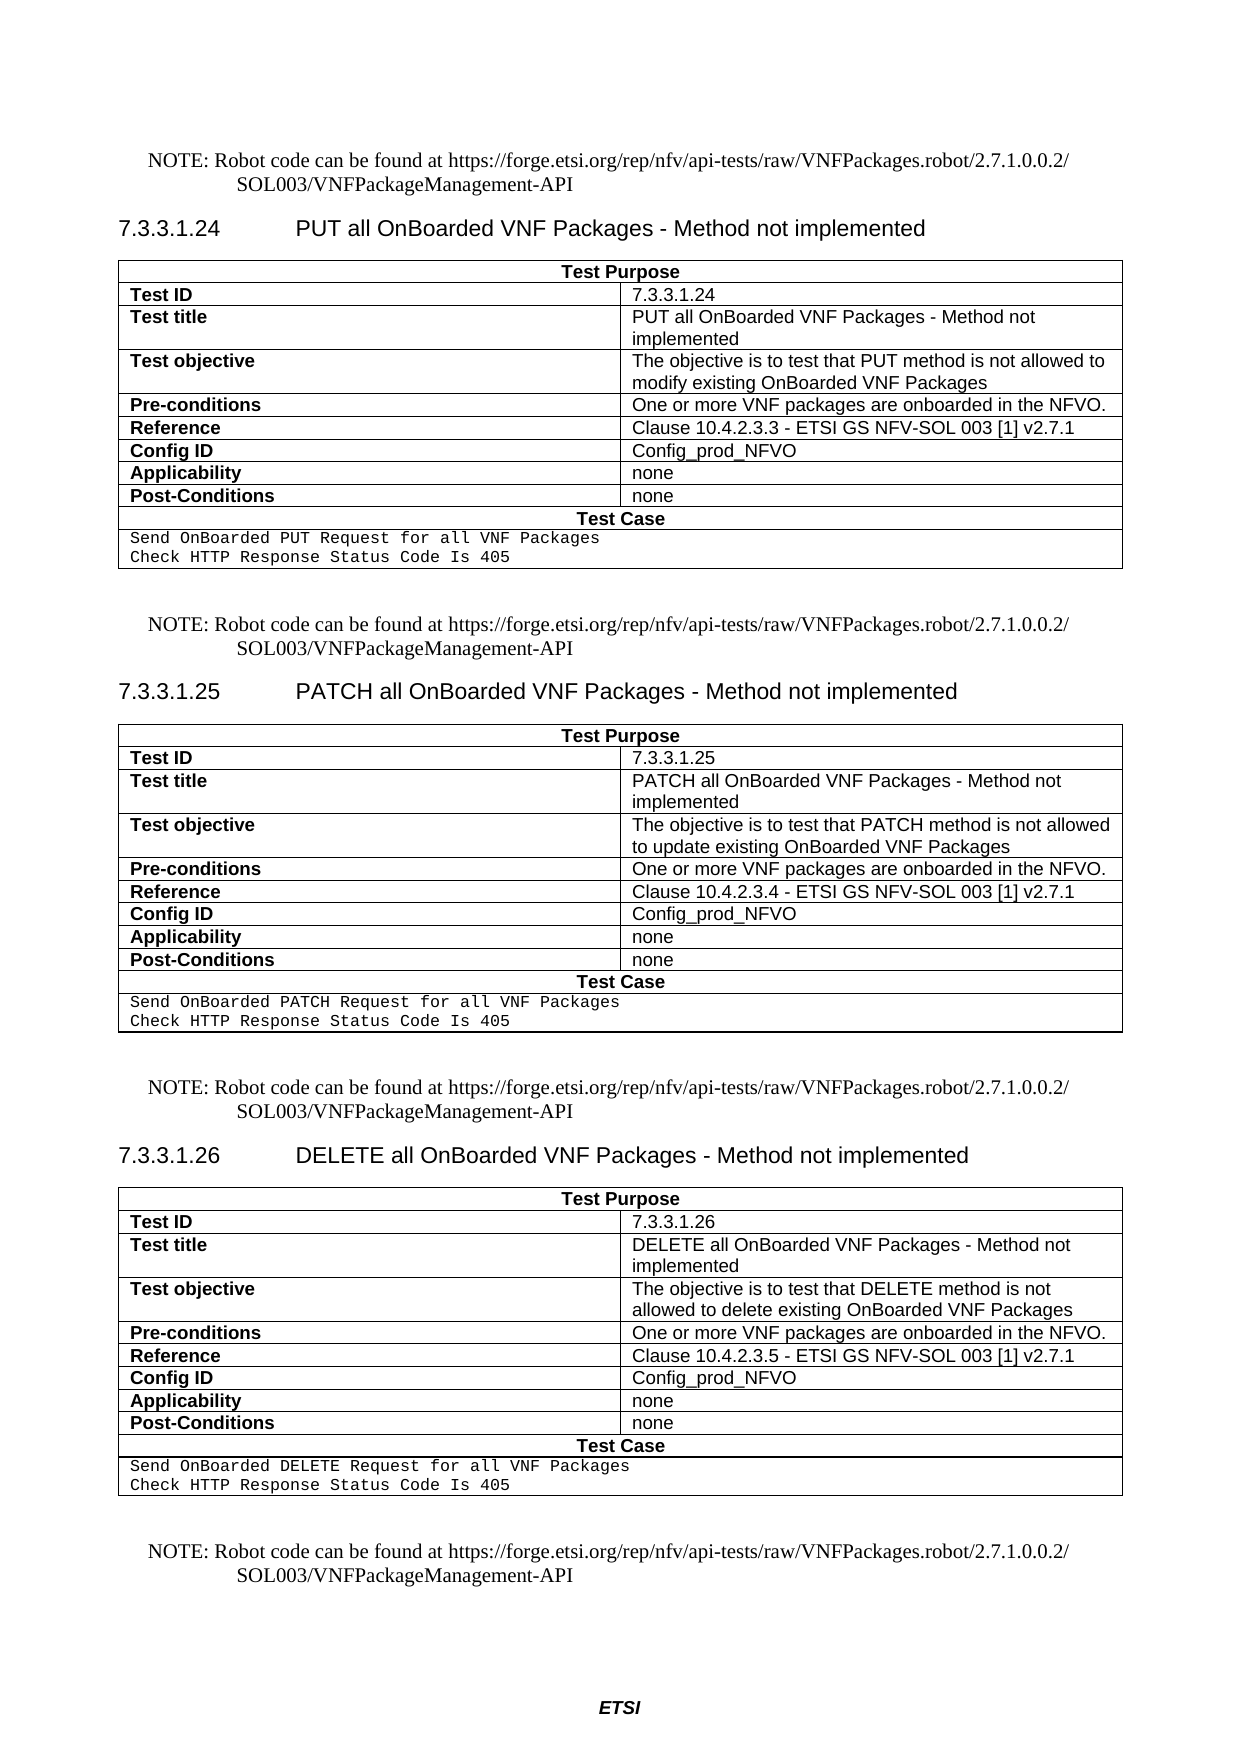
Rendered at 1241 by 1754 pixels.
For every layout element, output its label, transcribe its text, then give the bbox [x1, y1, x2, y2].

text NOTE: Robot code can be found at https://forge.etsi.org/rep/nfv/api-tests/raw/VNFPackages.robot/2.7.1.0.0.2/SOL003/VNFPackageManagement-API [148, 148, 1122, 196]
subtitle 7.3.3.1.25 PATCH all OnBoarded VNF Packages - Method not implemented [118, 678, 1122, 705]
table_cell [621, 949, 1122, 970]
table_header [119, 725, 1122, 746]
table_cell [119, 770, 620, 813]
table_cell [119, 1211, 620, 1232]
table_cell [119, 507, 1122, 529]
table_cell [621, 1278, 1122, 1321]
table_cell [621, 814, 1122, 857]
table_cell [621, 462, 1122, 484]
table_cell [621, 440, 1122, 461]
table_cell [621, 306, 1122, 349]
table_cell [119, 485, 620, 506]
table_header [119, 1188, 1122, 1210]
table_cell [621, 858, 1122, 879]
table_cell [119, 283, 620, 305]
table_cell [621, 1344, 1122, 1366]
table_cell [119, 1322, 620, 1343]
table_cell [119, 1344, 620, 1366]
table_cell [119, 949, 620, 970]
text NOTE: Robot code can be found at https://forge.etsi.org/rep/nfv/api-tests/raw/VNFPackages.robot/2.7.1.0.0.2/SOL003/VNFPackageManagement-API [148, 1539, 1122, 1587]
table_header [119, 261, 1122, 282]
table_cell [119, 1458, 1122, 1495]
subtitle 7.3.3.1.26 DELETE all OnBoarded VNF Packages - Method not implemented [118, 1142, 1122, 1168]
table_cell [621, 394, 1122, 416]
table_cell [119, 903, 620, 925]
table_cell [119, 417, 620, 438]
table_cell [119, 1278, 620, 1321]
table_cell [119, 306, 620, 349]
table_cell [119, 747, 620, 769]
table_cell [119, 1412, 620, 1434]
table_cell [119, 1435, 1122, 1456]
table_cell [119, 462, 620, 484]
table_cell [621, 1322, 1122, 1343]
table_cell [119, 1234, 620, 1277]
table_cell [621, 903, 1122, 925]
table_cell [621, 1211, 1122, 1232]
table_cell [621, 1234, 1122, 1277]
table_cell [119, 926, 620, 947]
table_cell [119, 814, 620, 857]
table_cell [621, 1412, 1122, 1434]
subtitle 7.3.3.1.24 PUT all OnBoarded VNF Packages - Method not implemented [118, 214, 1122, 241]
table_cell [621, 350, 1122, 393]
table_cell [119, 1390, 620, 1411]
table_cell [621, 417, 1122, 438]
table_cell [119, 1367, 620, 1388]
text NOTE: Robot code can be found at https://forge.etsi.org/rep/nfv/api-tests/raw/VNFPackages.robot/2.7.1.0.0.2/SOL003/VNFPackageManagement-API [148, 1075, 1122, 1123]
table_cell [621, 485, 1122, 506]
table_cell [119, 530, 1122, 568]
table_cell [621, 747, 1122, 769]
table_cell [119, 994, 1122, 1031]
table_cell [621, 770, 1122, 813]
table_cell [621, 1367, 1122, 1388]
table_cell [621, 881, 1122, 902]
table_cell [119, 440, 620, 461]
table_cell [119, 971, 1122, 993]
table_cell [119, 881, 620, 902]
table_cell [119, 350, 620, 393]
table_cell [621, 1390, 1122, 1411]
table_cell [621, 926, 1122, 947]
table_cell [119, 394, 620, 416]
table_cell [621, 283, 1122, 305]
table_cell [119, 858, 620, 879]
text NOTE: Robot code can be found at https://forge.etsi.org/rep/nfv/api-tests/raw/VNFPackages.robot/2.7.1.0.0.2/SOL003/VNFPackageManagement-API [148, 611, 1122, 659]
